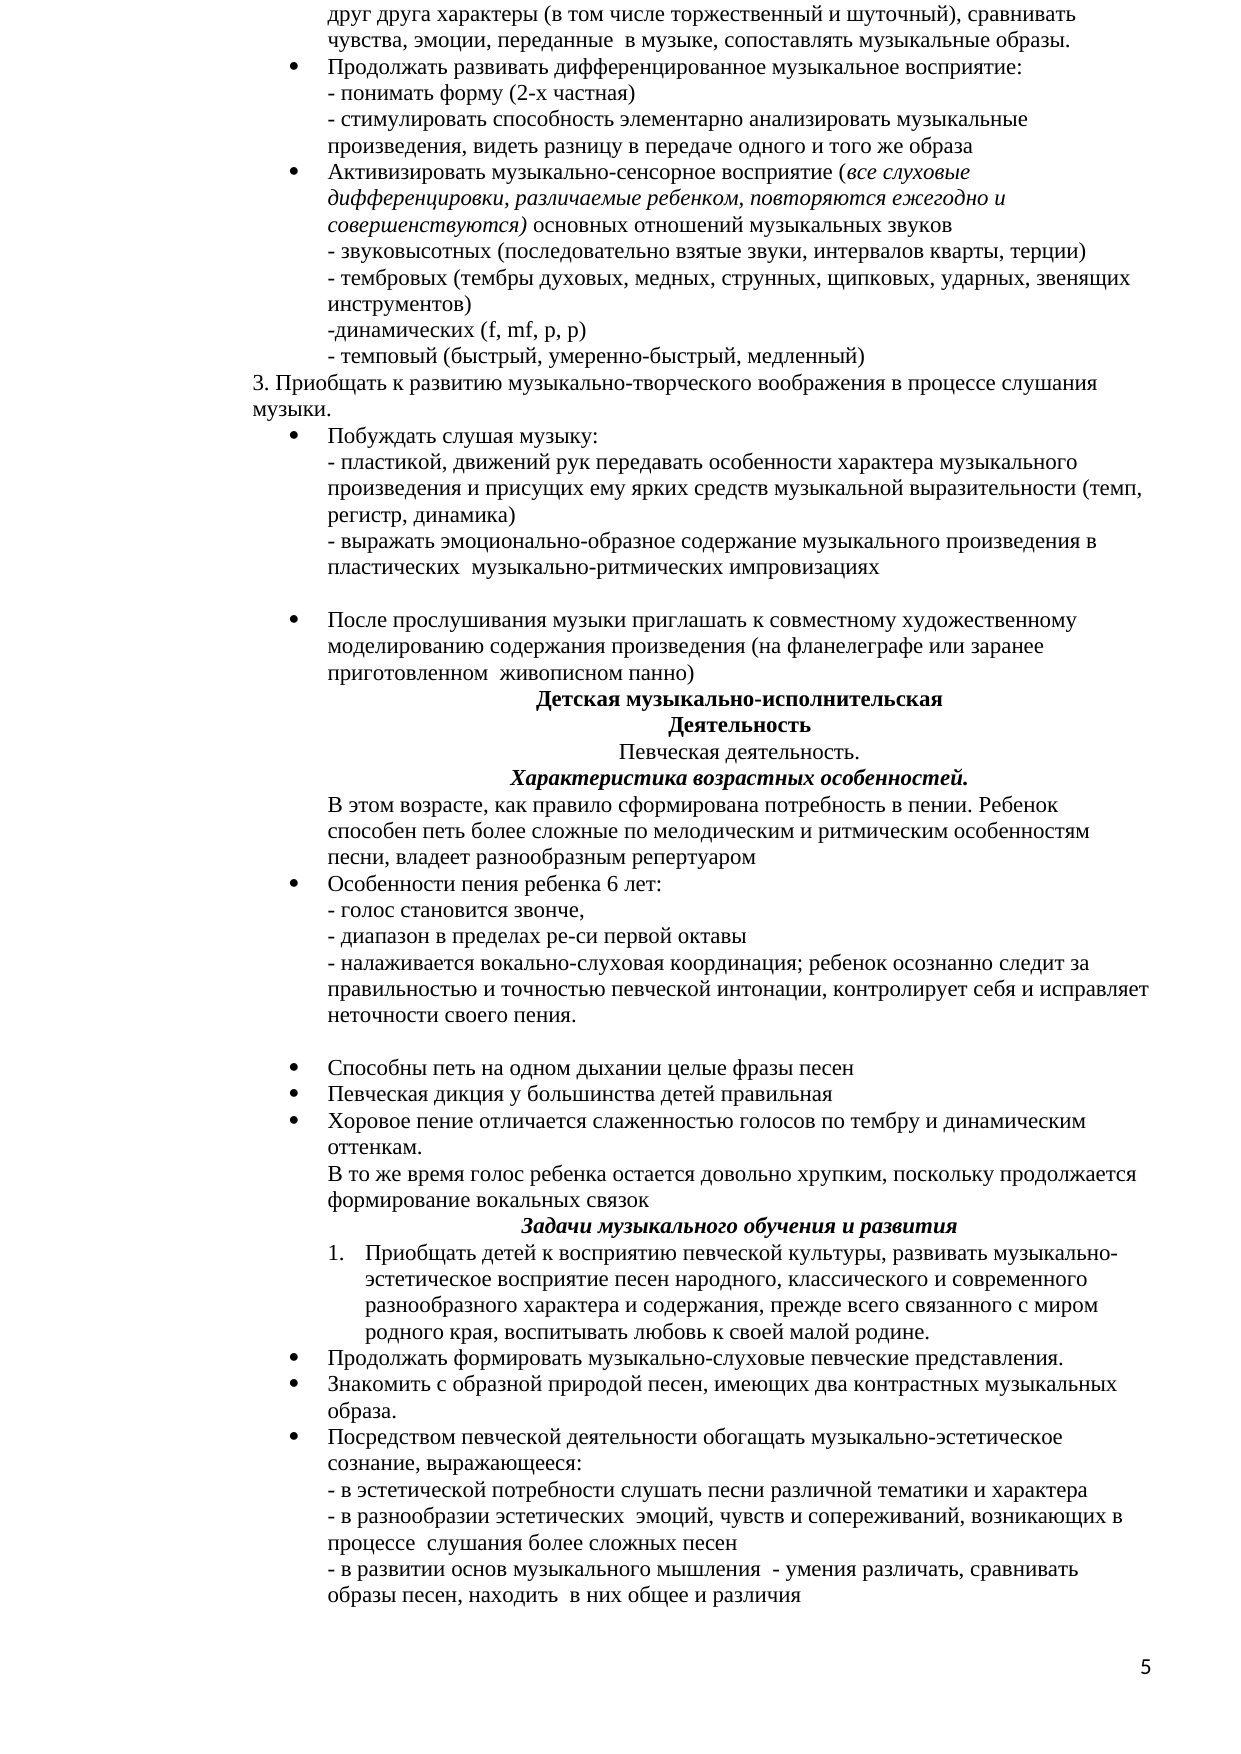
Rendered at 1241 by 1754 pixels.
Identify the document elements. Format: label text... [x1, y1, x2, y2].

list После прослушивания музыки приглашать к совместному художественному моделированию содержания произведения (на фланелеграфе или заранее приготовленном живописном панно) [290, 606, 1152, 685]
list - понимать форму (2-х частная) [327, 79, 1152, 105]
list Деятельность [327, 712, 1152, 738]
list - тембровых (тембры духовых, медных, струнных, щипковых, ударных, звенящих инструментов) [327, 263, 1152, 316]
list Посредством певческой деятельности обогащать музыкально-эстетическое сознание, выражающееся: [290, 1423, 1152, 1476]
list - выражать эмоционально-образное содержание музыкального произведения в пластических музыкально-ритмических импровизациях [327, 527, 1152, 580]
list Характеристика возрастных особенностей. [327, 764, 1152, 791]
list - звуковысотных (последовательно взятые звуки, интервалов кварты, терции) [327, 237, 1152, 263]
list - стимулировать способность элементарно анализировать музыкальные произведения, видеть разницу в передаче одного и того же образа [327, 105, 1152, 158]
list Способны петь на одном дыхании целые фразы песен [290, 1054, 1152, 1081]
list В то же время голос ребенка остается довольно хрупким, поскольку продолжается формирование вокальных связок [327, 1159, 1152, 1212]
list 3. Приобщать к развитию музыкально-творческого воображения в процессе слушания музыки. [252, 369, 1152, 422]
list Певческая дикция у большинства детей правильная [290, 1081, 1152, 1107]
list Продолжать формировать музыкально-слуховые певческие представления. [290, 1344, 1152, 1370]
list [290, 0, 1152, 53]
list Продолжать развивать дифференцированное музыкальное восприятие: [290, 53, 1152, 79]
list - темповый (быстрый, умеренно-быстрый, медленный) [327, 343, 1152, 369]
list Певческая деятельность. [327, 738, 1152, 764]
list -динамических (f, mf, p, p) [327, 316, 1152, 343]
list Детская музыкально-исполнительская [327, 685, 1152, 712]
list - в развитии основ музыкального мышления - умения различать, сравнивать образы песен, находить в них общее и различия [327, 1555, 1152, 1608]
list Задачи музыкального обучения и развития [327, 1212, 1152, 1239]
list В этом возрасте, как правило сформирована потребность в пении. Ребенок способен петь более сложные по мелодическим и ритмическим особенностям песни, владеет разнообразным репертуаром [327, 791, 1152, 870]
list - пластикой, движений рук передавать особенности характера музыкального произведения и присущих ему ярких средств музыкальной выразительности (темп, регистр, динамика) [327, 448, 1152, 527]
list Побуждать слушая музыку: [290, 422, 1152, 448]
list Приобщать детей к восприятию певческой культуры, развивать музыкально-эстетическое восприятие песен народного, классического и современного разнообразного характера и содержания, прежде всего связанного с миром родного края, воспитывать любовь к своей малой родине. [327, 1239, 1152, 1344]
list - диапазон в пределах ре-си первой октавы [327, 922, 1152, 949]
list - в эстетической потребности слушать песни различной тематики и характера [327, 1476, 1152, 1502]
list Особенности пения ребенка 6 лет: [290, 870, 1152, 896]
list Активизировать музыкально-сенсорное восприятие (все слуховые дифференцировки, различаемые ребенком, повторяются ежегодно и совершенствуются) основных отношений музыкальных звуков [290, 158, 1152, 237]
list - налаживается вокально-слуховая координация; ребенок осознанно следит за правильностью и точностью певческой интонации, контролирует себя и исправляет неточности своего пения. [327, 949, 1152, 1028]
list - голос становится звонче, [327, 896, 1152, 922]
list Знакомить с образной природой песен, имеющих два контрастных музыкальных образа. [290, 1370, 1152, 1423]
list Хоровое пение отличается слаженностью голосов по тембру и динамическим оттенкам. [290, 1107, 1152, 1159]
list - в разнообразии эстетических эмоций, чувств и сопереживаний, возникающих в процессе слушания более сложных песен [327, 1502, 1152, 1555]
